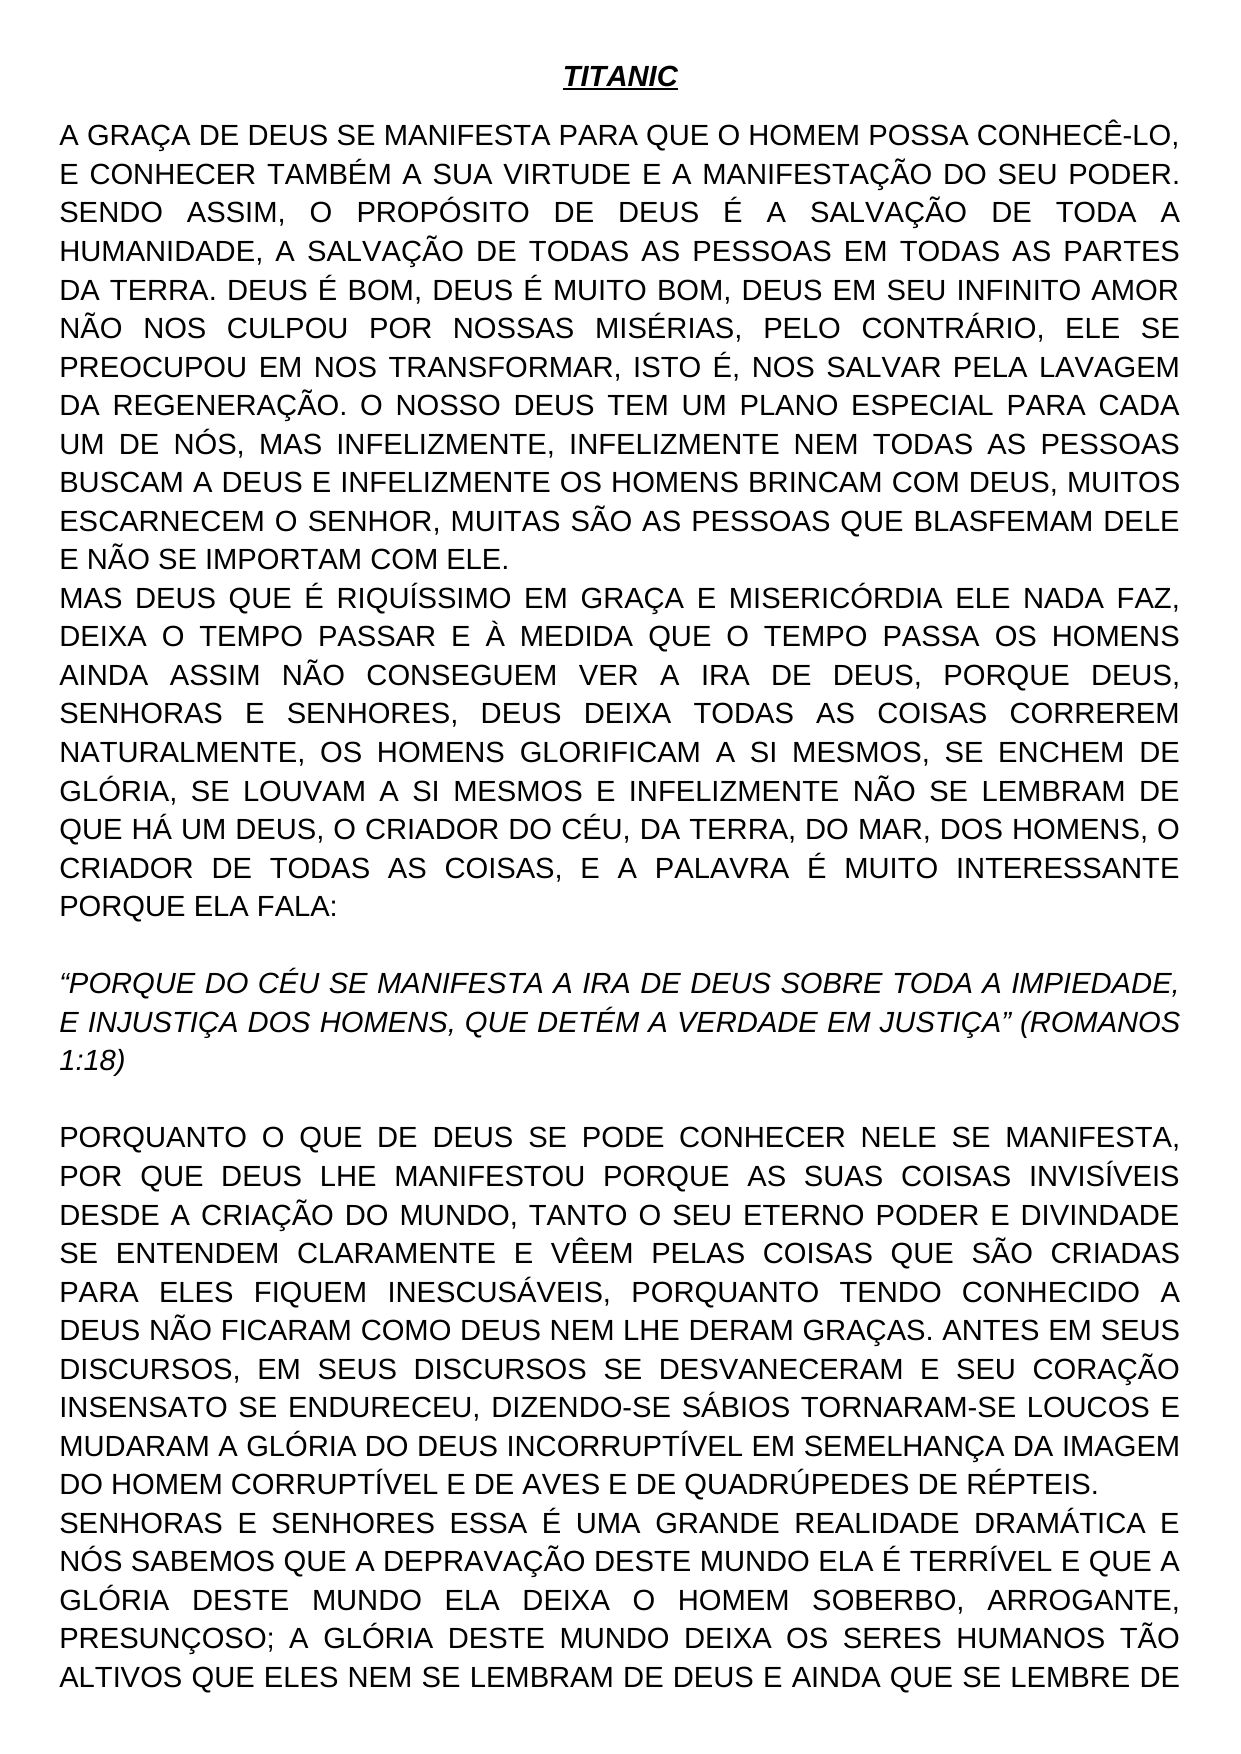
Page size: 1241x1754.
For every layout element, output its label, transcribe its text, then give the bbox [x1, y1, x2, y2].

text PORQUANTO O QUE DE DEUS SE PODE CONHECER NELE SE MANIFESTA, POR QUE DEUS LHE MANIFESTOU PORQUE AS SUAS COISAS INVISÍVEIS DESDE A CRIAÇÃO DO MUNDO, TANTO O SEU ETERNO PODER E DIVINDADE SE ENTENDEM CLARAMENTE E VÊEM PELAS COISAS QUE SÃO CRIADAS PARA ELES FIQUEM INESCUSÁVEIS, PORQUANTO TENDO CONHECIDO A DEUS NÃO FICARAM COMO DEUS NEM LHE DERAM GRAÇAS. ANTES EM SEUS DISCURSOS, EM SEUS DISCURSOS SE DESVANECERAM E SEU CORAÇÃO INSENSATO SE ENDURECEU, DIZENDO-SE SÁBIOS TORNARAM-SE LOUCOS E MUDARAM A GLÓRIA DO DEUS INCORRUPTÍVEL EM SEMELHANÇA DA IMAGEM DO HOMEM CORRUPTÍVEL E DE AVES E DE QUADRÚPEDES DE RÉPTEIS. [59, 1121, 1181, 1501]
text TITANIC [59, 59, 1181, 93]
text A GRAÇA DE DEUS SE MANIFESTA PARA QUE O HOMEM POSSA CONHECÊ-LO, E CONHECER TAMBÉM A SUA VIRTUDE E A MANIFESTAÇÃO DO SEU PODER. SENDO ASSIM, O PROPÓSITO DE DEUS É A SALVAÇÃO DE TODA A HUMANIDADE, A SALVAÇÃO DE TODAS AS PESSOAS EM TODAS AS PARTES DA TERRA. DEUS É BOM, DEUS É MUITO BOM, DEUS EM SEU INFINITO AMOR NÃO NOS CULPOU POR NOSSAS MISÉRIAS, PELO CONTRÁRIO, ELE SE PREOCUPOU EM NOS TRANSFORMAR, ISTO É, NOS SALVAR PELA LAVAGEM DA REGENERAÇÃO. O NOSSO DEUS TEM UM PLANO ESPECIAL PARA CADA UM DE NÓS, MAS INFELIZMENTE, INFELIZMENTE NEM TODAS AS PESSOAS BUSCAM A DEUS E INFELIZMENTE OS HOMENS BRINCAM COM DEUS, MUITOS ESCARNECEM O SENHOR, MUITAS SÃO AS PESSOAS QUE BLASFEMAM DELE E NÃO SE IMPORTAM COM ELE. [59, 118, 1181, 576]
text “PORQUE DO CÉU SE MANIFESTA A IRA DE DEUS SOBRE TODA A IMPIEDADE, E INJUSTIÇA DOS HOMENS, QUE DETÉM A VERDADE EM JUSTIÇA” (ROMANOS 1:18) [59, 966, 1181, 1077]
text MAS DEUS QUE É RIQUÍSSIMO EM GRAÇA E MISERICÓRDIA ELE NADA FAZ, DEIXA O TEMPO PASSAR E À MEDIDA QUE O TEMPO PASSA OS HOMENS AINDA ASSIM NÃO CONSEGUEM VER A IRA DE DEUS, PORQUE DEUS, SENHORAS E SENHORES, DEUS DEIXA TODAS AS COISAS CORREREM NATURALMENTE, OS HOMENS GLORIFICAM A SI MESMOS, SE ENCHEM DE GLÓRIA, SE LOUVAM A SI MESMOS E INFELIZMENTE NÃO SE LEMBRAM DE QUE HÁ UM DEUS, O CRIADOR DO CÉU, DA TERRA, DO MAR, DOS HOMENS, O CRIADOR DE TODAS AS COISAS, E A PALAVRA É MUITO INTERESSANTE PORQUE ELA FALA: [59, 581, 1181, 923]
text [59, 1506, 1181, 1694]
